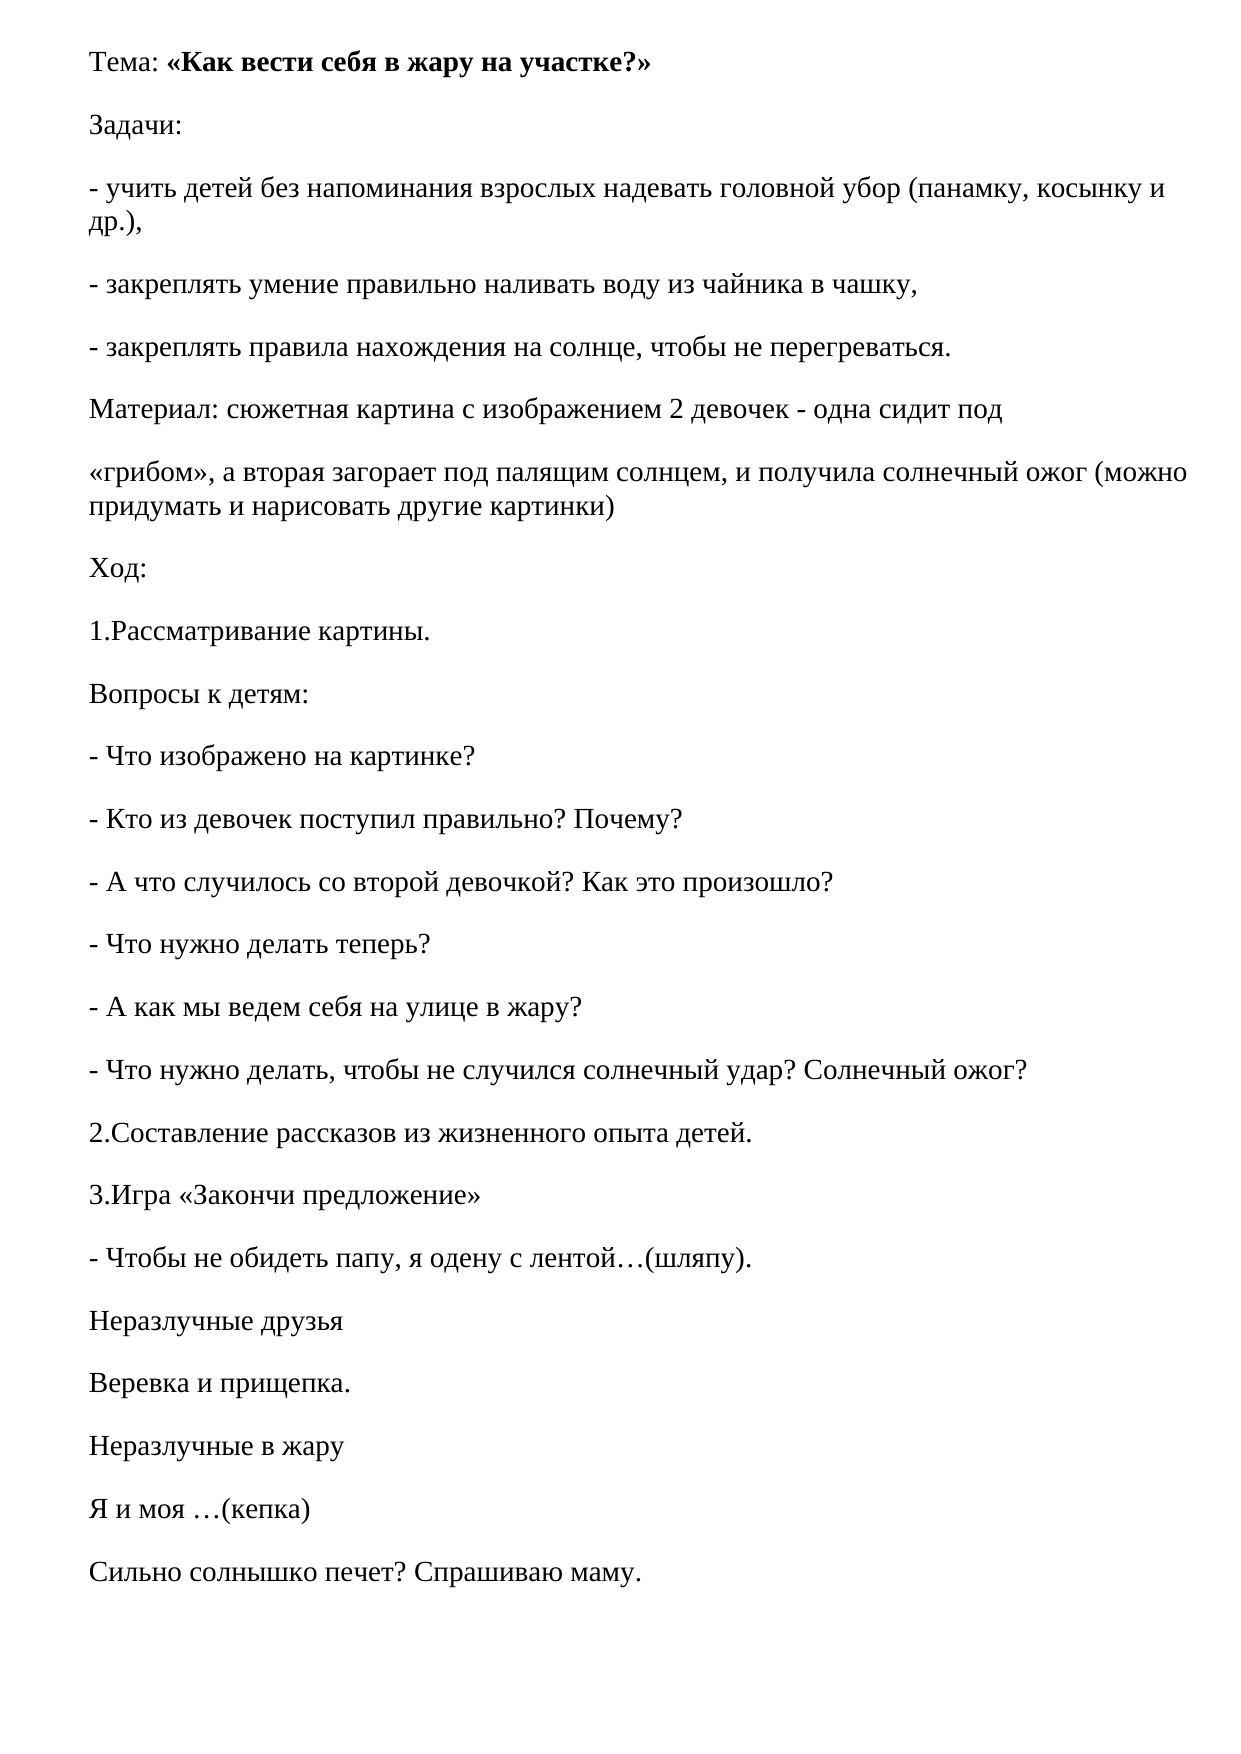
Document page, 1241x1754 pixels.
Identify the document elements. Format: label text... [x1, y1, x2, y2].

text - закреплять умение правильно наливать воду из чайника в чашку, [89, 266, 1196, 299]
text Веревка и прищепка. [89, 1366, 1196, 1399]
text Материал: сюжетная картина с изображением 2 девочек - одна сидит под [89, 391, 1196, 425]
text Тема: «Как вести себя в жару на участке?» [89, 44, 1196, 78]
text - А что случилось со второй девочкой? Как это произошло? [89, 864, 1196, 897]
text - учить детей без напоминания взрослых надевать головной убор (панамку, косынку и др.), [89, 170, 1196, 237]
text - Что изображено на картинке? [89, 738, 1196, 772]
text - Что нужно делать теперь? [89, 927, 1196, 960]
text Неразлучные в жару [89, 1428, 1196, 1462]
text Я и моя …(кепка) [89, 1491, 1196, 1524]
text - А как мы ведем себя на улице в жару? [89, 989, 1196, 1023]
text - закреплять правила нахождения на солнце, чтобы не перегреваться. [89, 329, 1196, 362]
text Сильно солнышко печет? Спрашиваю маму. [89, 1554, 1196, 1587]
text 3.Игра «Закончи предложение» [89, 1177, 1196, 1211]
text Неразлучные друзья [89, 1303, 1196, 1336]
text 1.Рассматривание картины. [89, 613, 1196, 647]
text Вопросы к детям: [89, 676, 1196, 709]
text Задачи: [89, 107, 1196, 141]
text «грибом», а вторая загорает под палящим солнцем, и получила солнечный ожог (можно придумать и нарисовать другие картинки) [89, 454, 1196, 521]
text Ход: [89, 550, 1196, 584]
text - Чтобы не обидеть папу, я одену с лентой…(шляпу). [89, 1240, 1196, 1274]
text 2.Составление рассказов из жизненного опыта детей. [89, 1115, 1196, 1148]
text - Кто из девочек поступил правильно? Почему? [89, 801, 1196, 835]
text - Что нужно делать, чтобы не случился солнечный удар? Солнечный ожог? [89, 1052, 1196, 1086]
